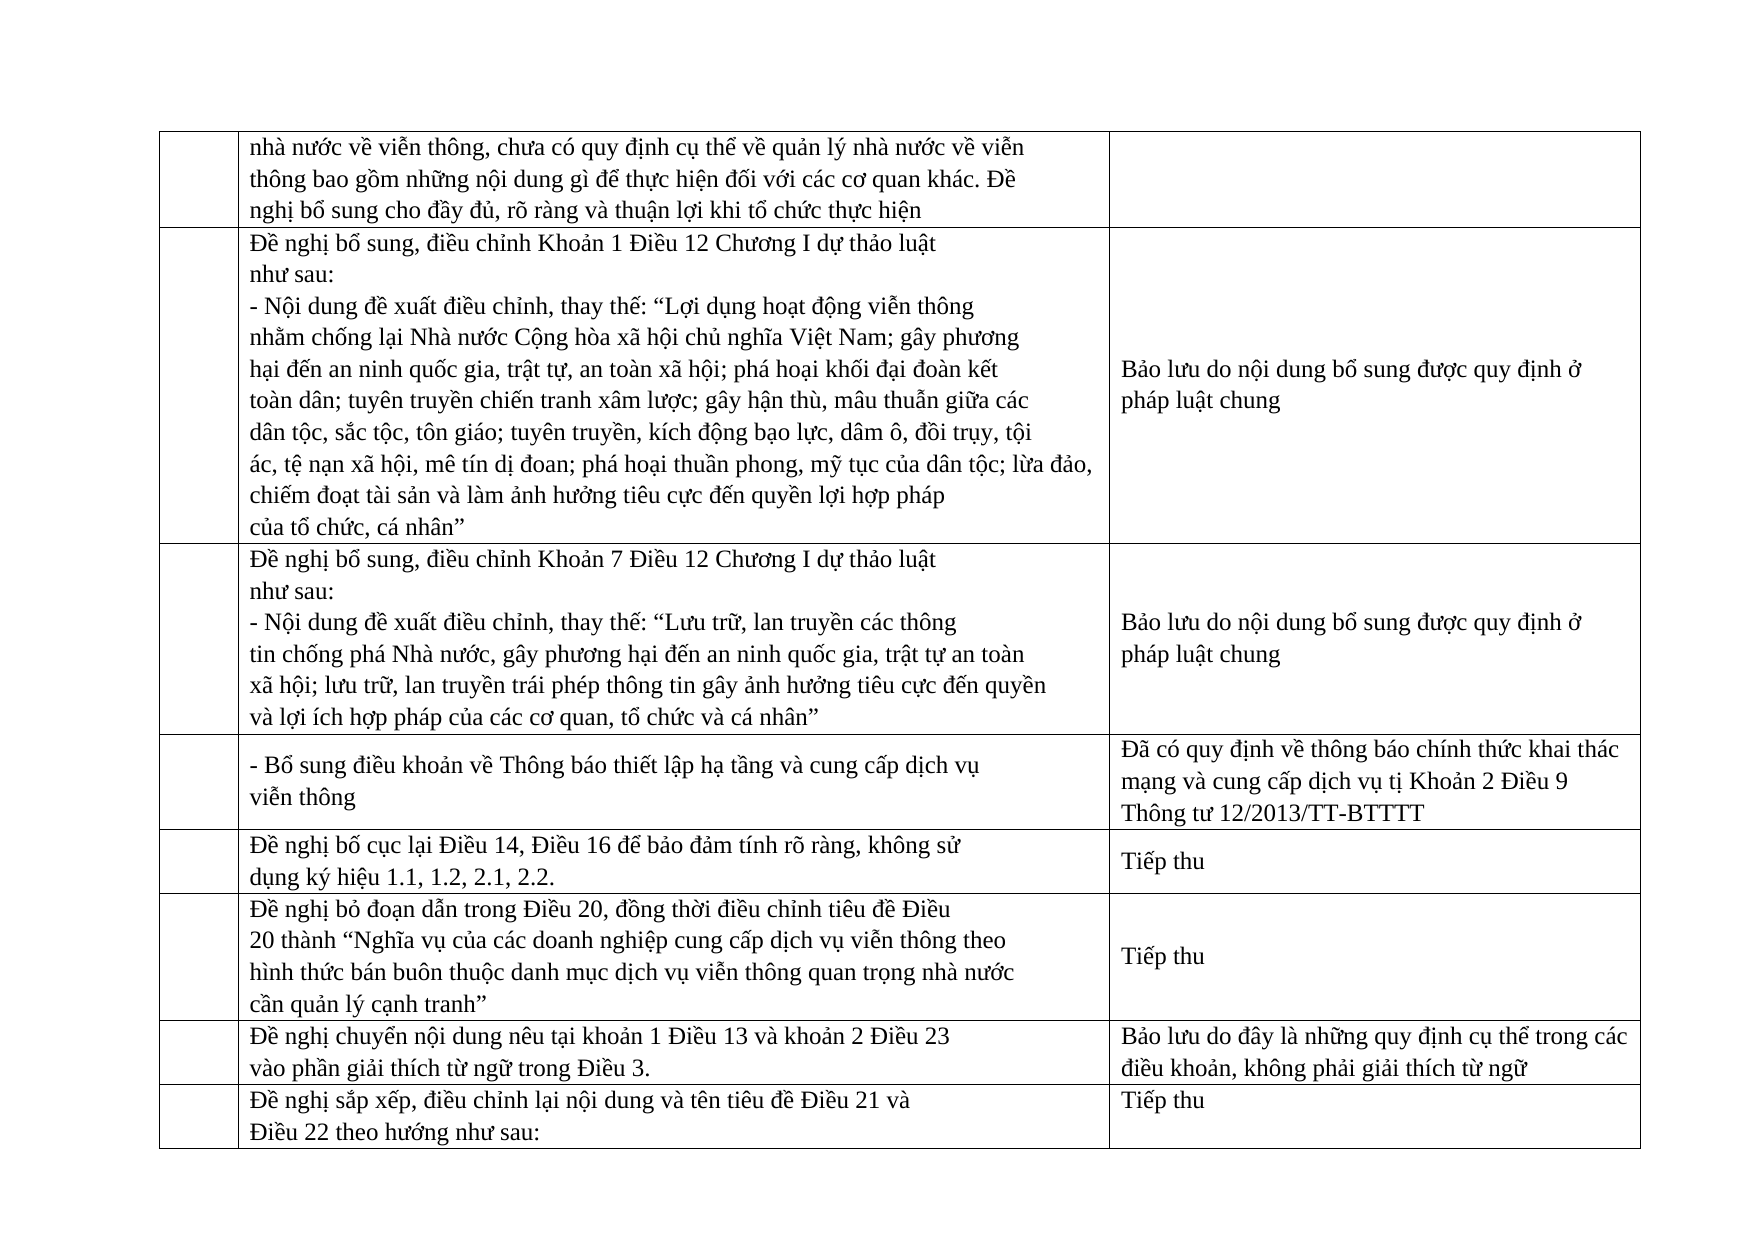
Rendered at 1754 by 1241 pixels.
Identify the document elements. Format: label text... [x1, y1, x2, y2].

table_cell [239, 132, 1109, 227]
table_cell Tiếp thu [1110, 1085, 1640, 1148]
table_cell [239, 1085, 1109, 1148]
table_cell Đã có quy định về thông báo chính thức khai thác mạng và cung cấp dịch vụ tị Khoản 2 Điều 9 Thông tư 12/2013/TT-BTTTT [1110, 735, 1640, 829]
table_cell Đề nghị bố cục lại Điều 14, Điều 16 để bảo đảm tính rõ ràng, không sử dụng ký hiệu 1.1, 1.2, 2.1, 2.2. [239, 830, 1109, 893]
table_cell Tiếp thu [1110, 894, 1640, 1020]
table_cell Bảo lưu do nội dung bổ sung được quy định ở pháp luật chung [1110, 228, 1640, 543]
table_cell Bảo lưu do nội dung bổ sung được quy định ở pháp luật chung [1110, 544, 1640, 733]
table_cell [160, 1085, 238, 1148]
table_cell [160, 132, 238, 227]
table_cell Đề nghị chuyển nội dung nêu tại khoản 1 Điều 13 và khoản 2 Điều 23 vào phần giải thích từ ngữ trong Điều 3. [239, 1021, 1109, 1084]
table_cell - Bổ sung điều khoản về Thông báo thiết lập hạ tầng và cung cấp dịch vụ viễn thông [239, 735, 1109, 829]
table_cell Tiếp thu [1110, 830, 1640, 893]
table_cell [160, 894, 238, 1020]
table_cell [1110, 132, 1640, 227]
table_cell [160, 228, 238, 543]
table_cell [160, 735, 238, 829]
table_cell Đề nghị bỏ đoạn dẫn trong Điều 20, đồng thời điều chỉnh tiêu đề Điều 20 thành “Nghĩa vụ của các doanh nghiệp cung cấp dịch vụ viễn thông theo hình thức bán buôn thuộc danh mục dịch vụ viễn thông quan trọng nhà nước cần quản lý cạnh tranh” [239, 894, 1109, 1020]
table_cell [160, 1021, 238, 1084]
table_cell [160, 544, 238, 733]
table_cell Đề nghị bổ sung, điều chỉnh Khoản 7 Điều 12 Chương I dự thảo luật như sau: - Nội dung đề xuất điều chỉnh, thay thế: “Lưu trữ, lan truyền các thông tin chống phá Nhà nước, gây phương hại đến an ninh quốc gia, trật tự an toàn xã hội; lưu trữ, lan truyền trái phép thông tin gây ảnh hưởng tiêu cực đến quyền và lợi ích hợp pháp của các cơ quan, tổ chức và cá nhân” [239, 544, 1109, 733]
table_cell Đề nghị bổ sung, điều chỉnh Khoản 1 Điều 12 Chương I dự thảo luật như sau: - Nội dung đề xuất điều chỉnh, thay thế: “Lợi dụng hoạt động viễn thông nhằm chống lại Nhà nước Cộng hòa xã hội chủ nghĩa Việt Nam; gây phương hại đến an ninh quốc gia, trật tự, an toàn xã hội; phá hoại khối đại đoàn kết toàn dân; tuyên truyền chiến tranh xâm lược; gây hận thù, mâu thuẫn giữa các dân tộc, sắc tộc, tôn giáo; tuyên truyền, kích động bạo lực, dâm ô, đồi trụy, tội ác, tệ nạn xã hội, mê tín dị đoan; phá hoại thuần phong, mỹ tục của dân tộc; lừa đảo, chiếm đoạt tài sản và làm ảnh hưởng tiêu cực đến quyền lợi hợp pháp của tổ chức, cá nhân” [239, 228, 1109, 543]
table_cell [160, 830, 238, 893]
table_cell Bảo lưu do đây là những quy định cụ thể trong các điều khoản, không phải giải thích từ ngữ [1110, 1021, 1640, 1084]
